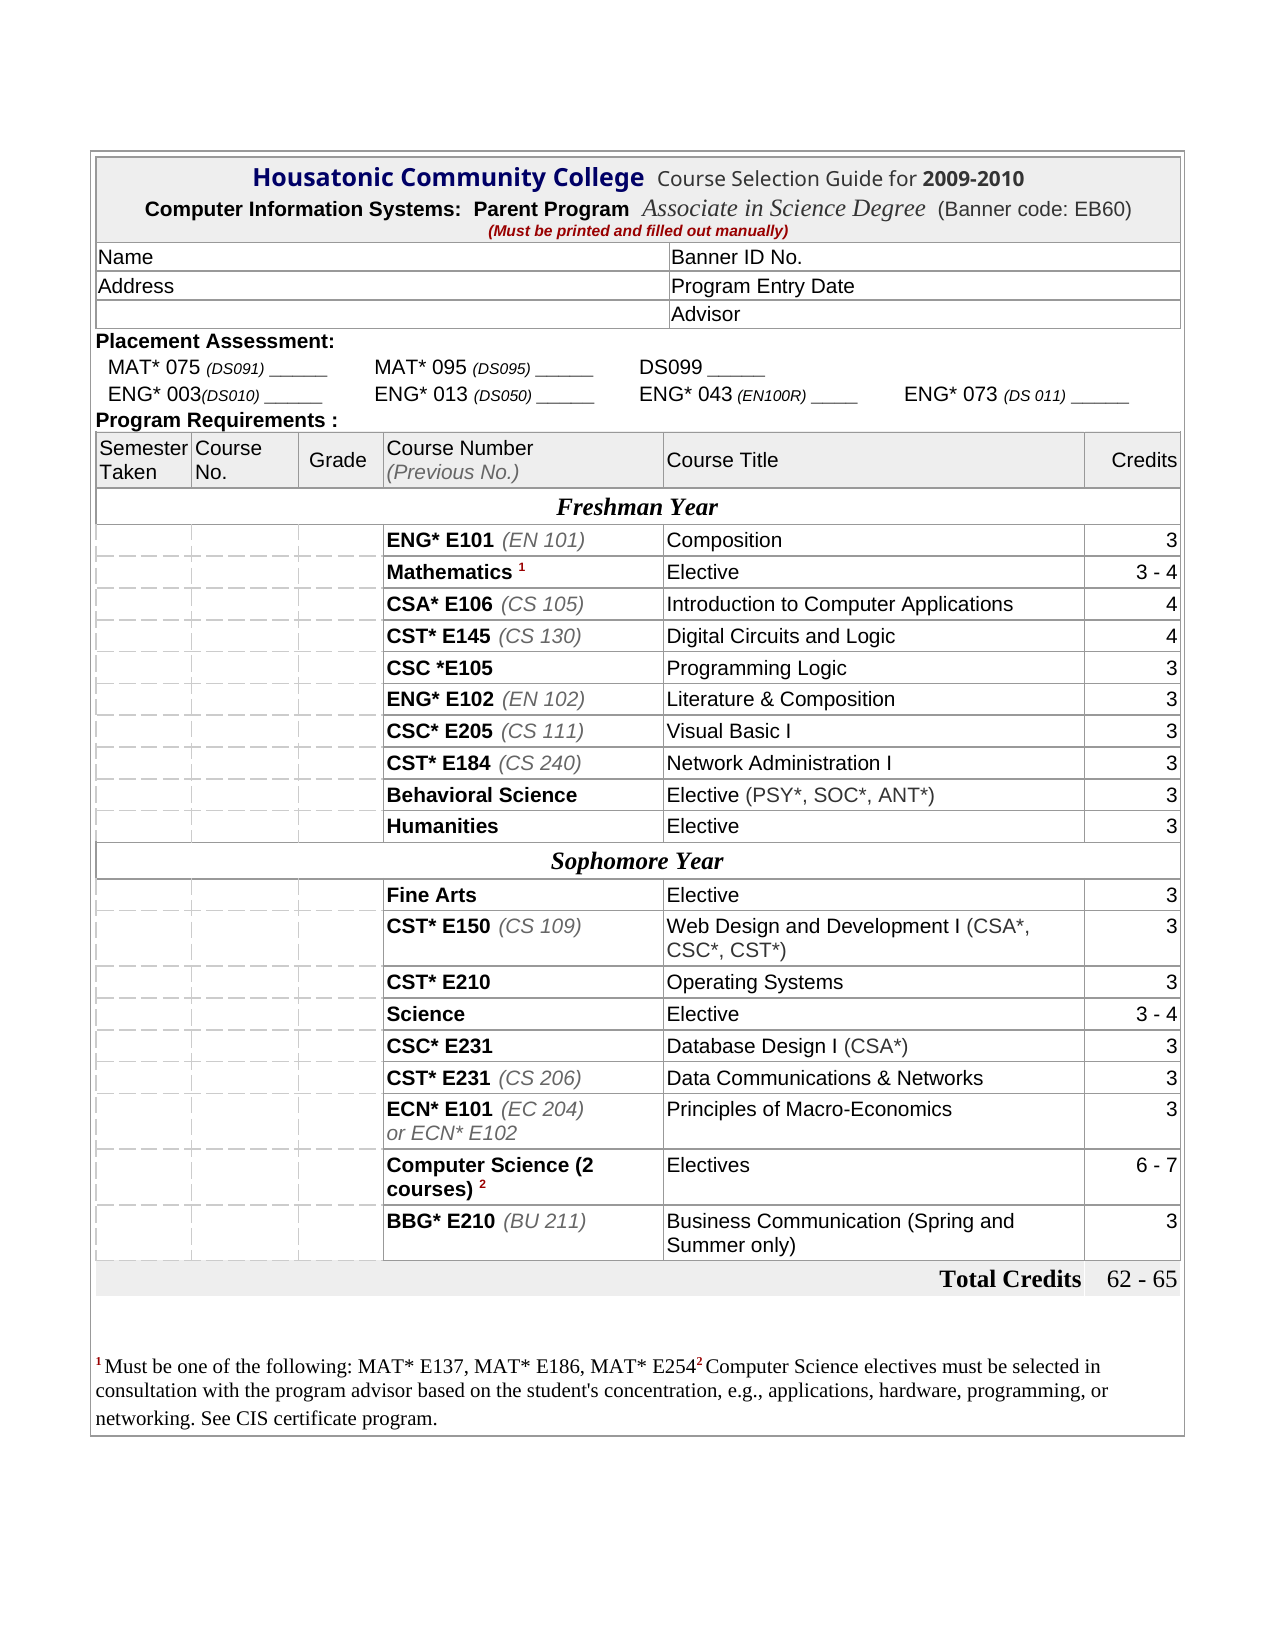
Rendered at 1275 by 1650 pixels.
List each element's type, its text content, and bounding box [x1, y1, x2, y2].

table_header Placement Assessment: Program Requirements : 1 Must be one of the following: MAT* E137, MAT* E186, MAT* E2542 Computer Science electives must be selected in consultation with the program advisor based on the student's concentration, e.g., applications, hardware, programming, or networking. See CIS certificate program. [91, 152, 1184, 1435]
